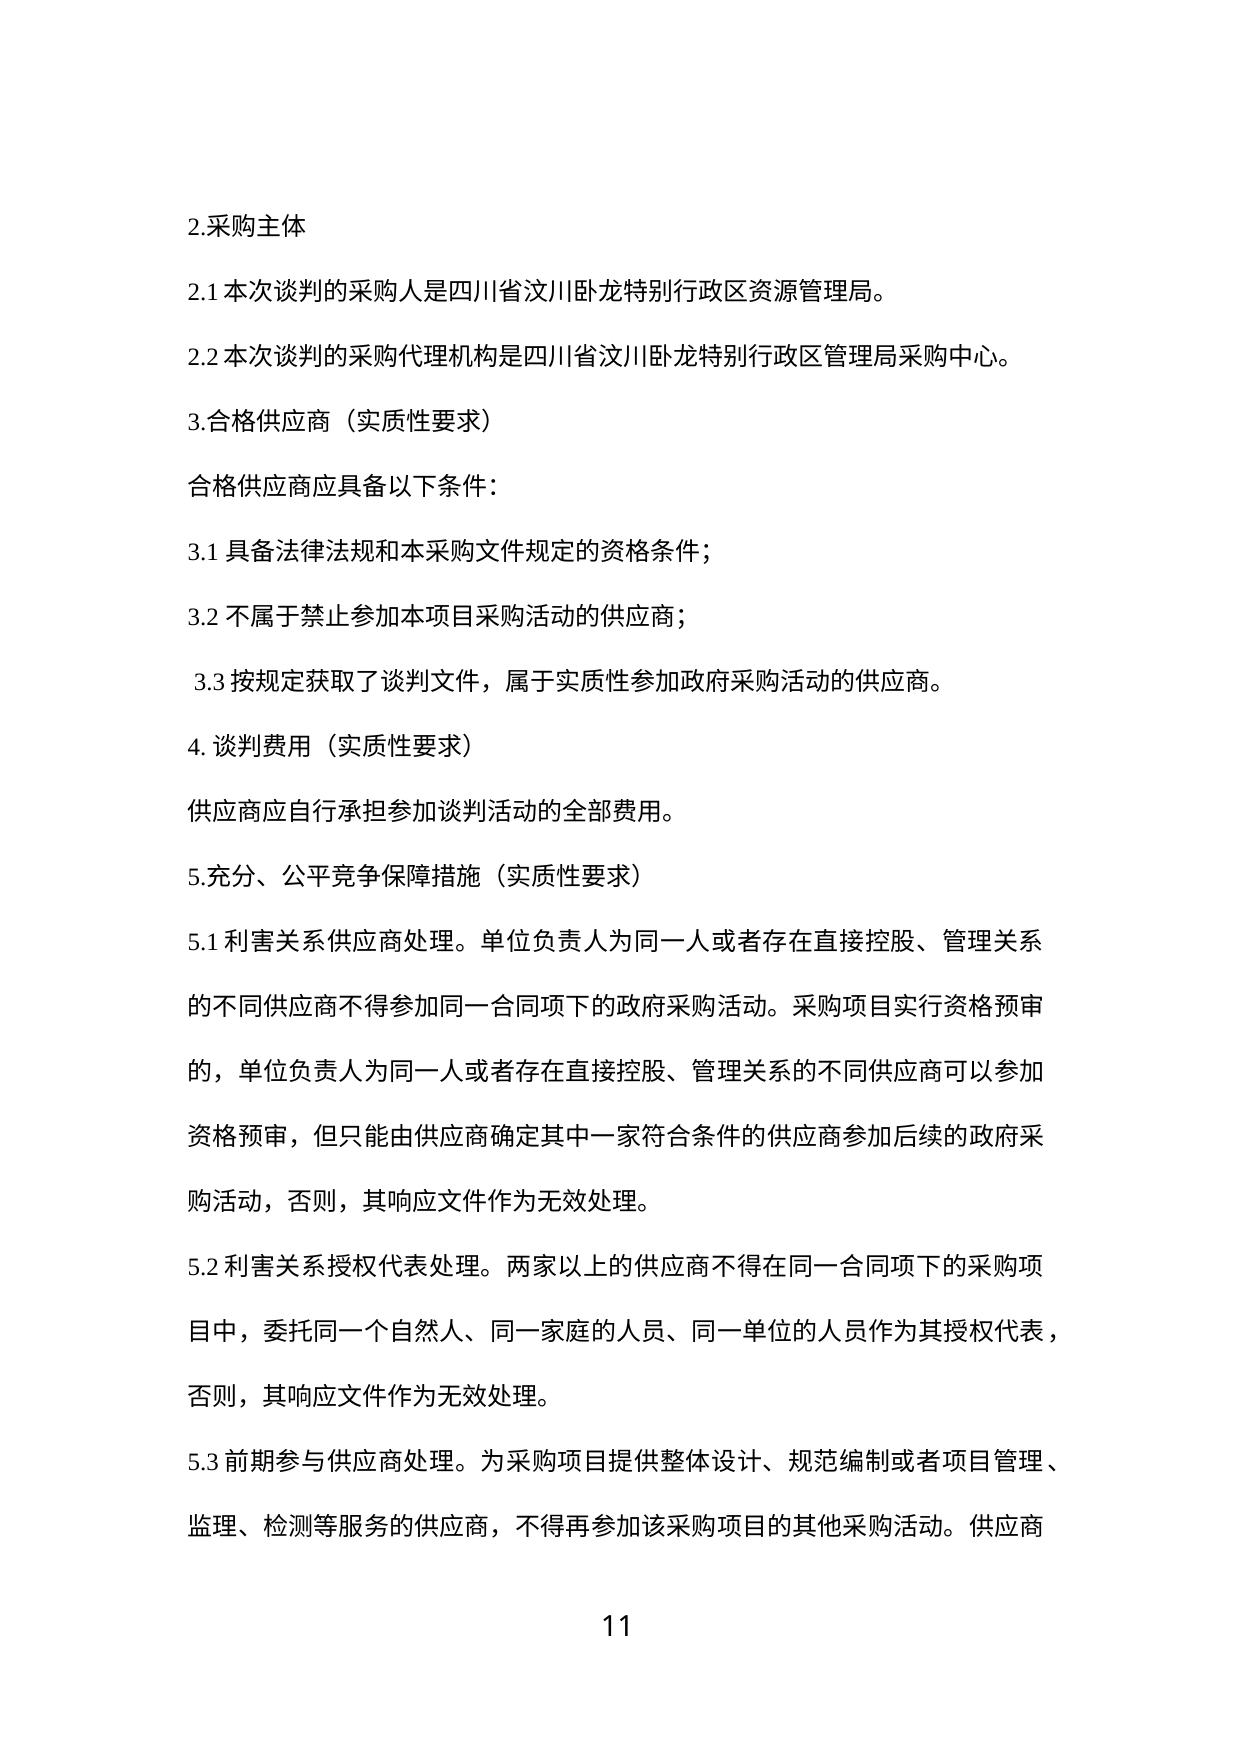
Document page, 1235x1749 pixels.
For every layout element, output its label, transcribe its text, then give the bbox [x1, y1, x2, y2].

text 2.采购主体 [187, 192, 1047, 257]
text 5.充分、公平竞争保障措施（实质性要求） [187, 842, 1047, 907]
text 合格供应商应具备以下条件： [187, 452, 1047, 517]
text 3.3按规定获取了谈判文件，属于实质性参加政府采购活动的供应商。 [187, 647, 1047, 712]
text 2.2本次谈判的采购代理机构是四川省汶川卧龙特别行政区管理局采购中心。 [187, 322, 1047, 387]
text 供应商应自行承担参加谈判活动的全部费用。 [187, 777, 1047, 842]
text 4. 谈判费用（实质性要求） [187, 712, 1047, 777]
text 3.2 不属于禁止参加本项目采购活动的供应商； [187, 582, 1047, 647]
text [187, 1427, 1047, 1557]
text 3.合格供应商（实质性要求） [187, 387, 1047, 452]
text 3.1 具备法律法规和本采购文件规定的资格条件； [187, 517, 1047, 582]
text 2.1本次谈判的采购人是四川省汶川卧龙特别行政区资源管理局。 [187, 257, 1047, 322]
text 5.1利害关系供应商处理。单位负责人为同一人或者存在直接控股、管理关系的不同供应商不得参加同一合同项下的政府采购活动。采购项目实行资格预审的，单位负责人为同一人或者存在直接控股、管理关系的不同供应商可以参加资格预审，但只能由供应商确定其中一家符合条件的供应商参加后续的政府采购活动，否则，其响应文件作为无效处理。 [187, 907, 1047, 1232]
text 5.2利害关系授权代表处理。两家以上的供应商不得在同一合同项下的采购项目中，委托同一个自然人、同一家庭的人员、同一单位的人员作为其授权代表，否则，其响应文件作为无效处理。 [187, 1232, 1047, 1427]
